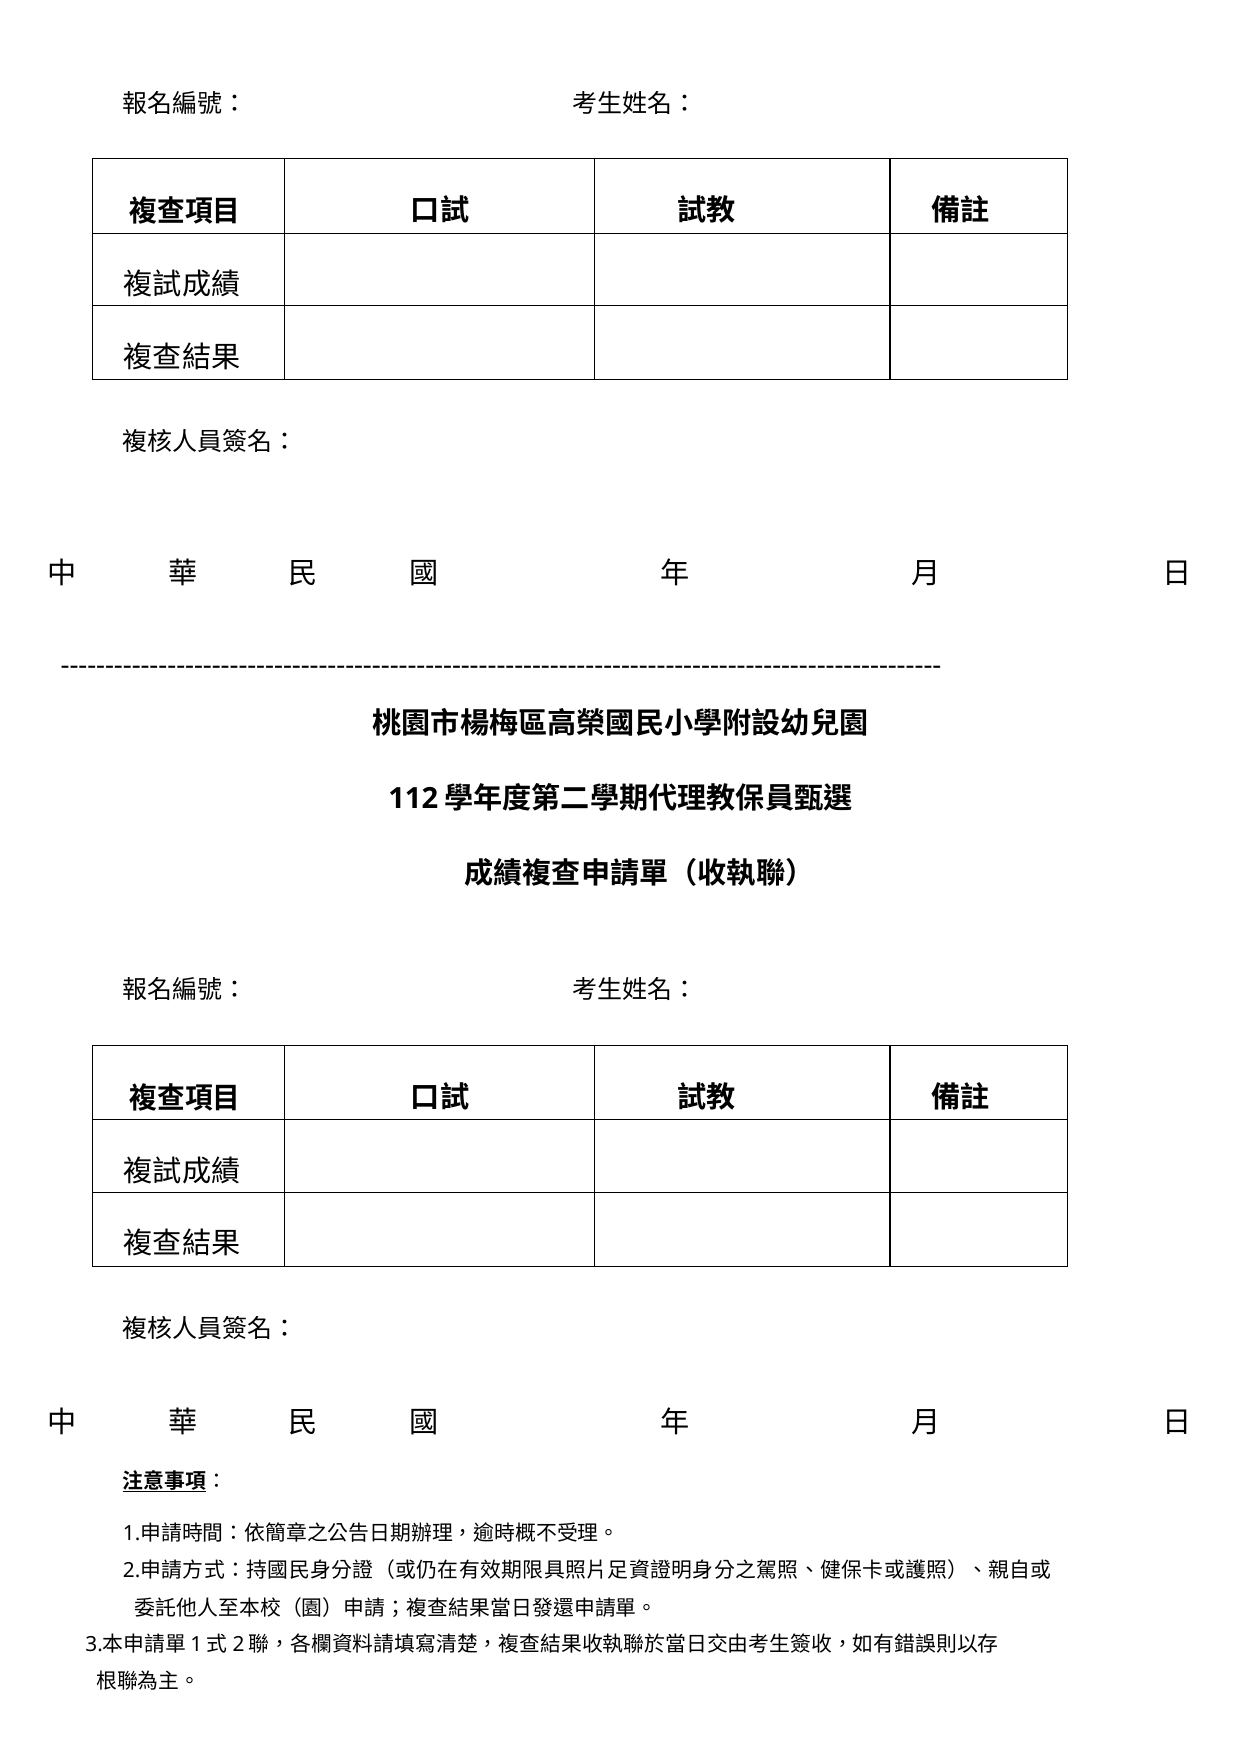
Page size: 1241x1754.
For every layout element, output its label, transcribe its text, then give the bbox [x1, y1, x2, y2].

text 委託他人至本校（園）申請；複查結果當日發還申請單。 [123, 1587, 1181, 1625]
table_cell [285, 1120, 594, 1192]
table_cell 複查結果 [93, 306, 284, 379]
table_cell [891, 306, 1067, 379]
table_cell 複試成績 [93, 1120, 284, 1192]
table_cell 複試成績 [93, 234, 284, 305]
table_header 試教 [595, 159, 889, 233]
table_cell [891, 1193, 1067, 1266]
table_header 複查項目 [93, 159, 284, 233]
text 112學年度第二學期代理教保員甄選 [47, 758, 1193, 833]
text 報名編號： 考生姓名： [123, 969, 1048, 1007]
text 桃園市楊梅區高榮國民小學附設幼兒園 [47, 683, 1193, 758]
table_cell [595, 306, 889, 379]
table_header 備註 [891, 1046, 1067, 1119]
text 3.本申請單1式 2聯，各欄資料請填寫清楚，複查結果收執聯於當日交由考生簽收，如有錯誤則以存 [47, 1625, 1181, 1662]
table_header 備註 [891, 159, 1067, 233]
text 中 華 民 國 年 月 日 [47, 533, 1193, 608]
table_header 口試 [285, 1046, 594, 1119]
text 注意事項： [123, 1462, 1180, 1500]
table_cell [891, 234, 1067, 305]
text --------------------------------------------------------------------------------------------------- [47, 646, 1193, 683]
table_cell [595, 234, 889, 305]
table_header 試教 [595, 1046, 889, 1119]
text 複核人員簽名： [123, 1307, 1048, 1345]
table_cell [595, 1193, 889, 1266]
table_cell 複查結果 [93, 1193, 284, 1266]
text 報名編號： 考生姓名： [123, 82, 1048, 120]
table_cell [285, 1193, 594, 1266]
table_header 複查項目 [93, 1046, 284, 1119]
table_cell [285, 234, 594, 305]
text 複核人員簽名： [123, 421, 1048, 458]
table_cell [285, 306, 594, 379]
text 中 華 民 國 年 月 日 [47, 1382, 1193, 1457]
table_header 口試 [285, 159, 594, 233]
text 1.申請時間：依簡章之公告日期辦理，逾時概不受理。 [123, 1512, 1193, 1550]
table_cell [595, 1120, 889, 1192]
text 根聯為主。 [47, 1662, 1181, 1700]
text 2.申請方式：持國民身分證（或仍在有效期限具照片足資證明身分之駕照、健保卡或護照）、親自或 [123, 1550, 1181, 1587]
table_cell [891, 1120, 1067, 1192]
text 成績複查申請單（收執聯） [47, 833, 1193, 908]
